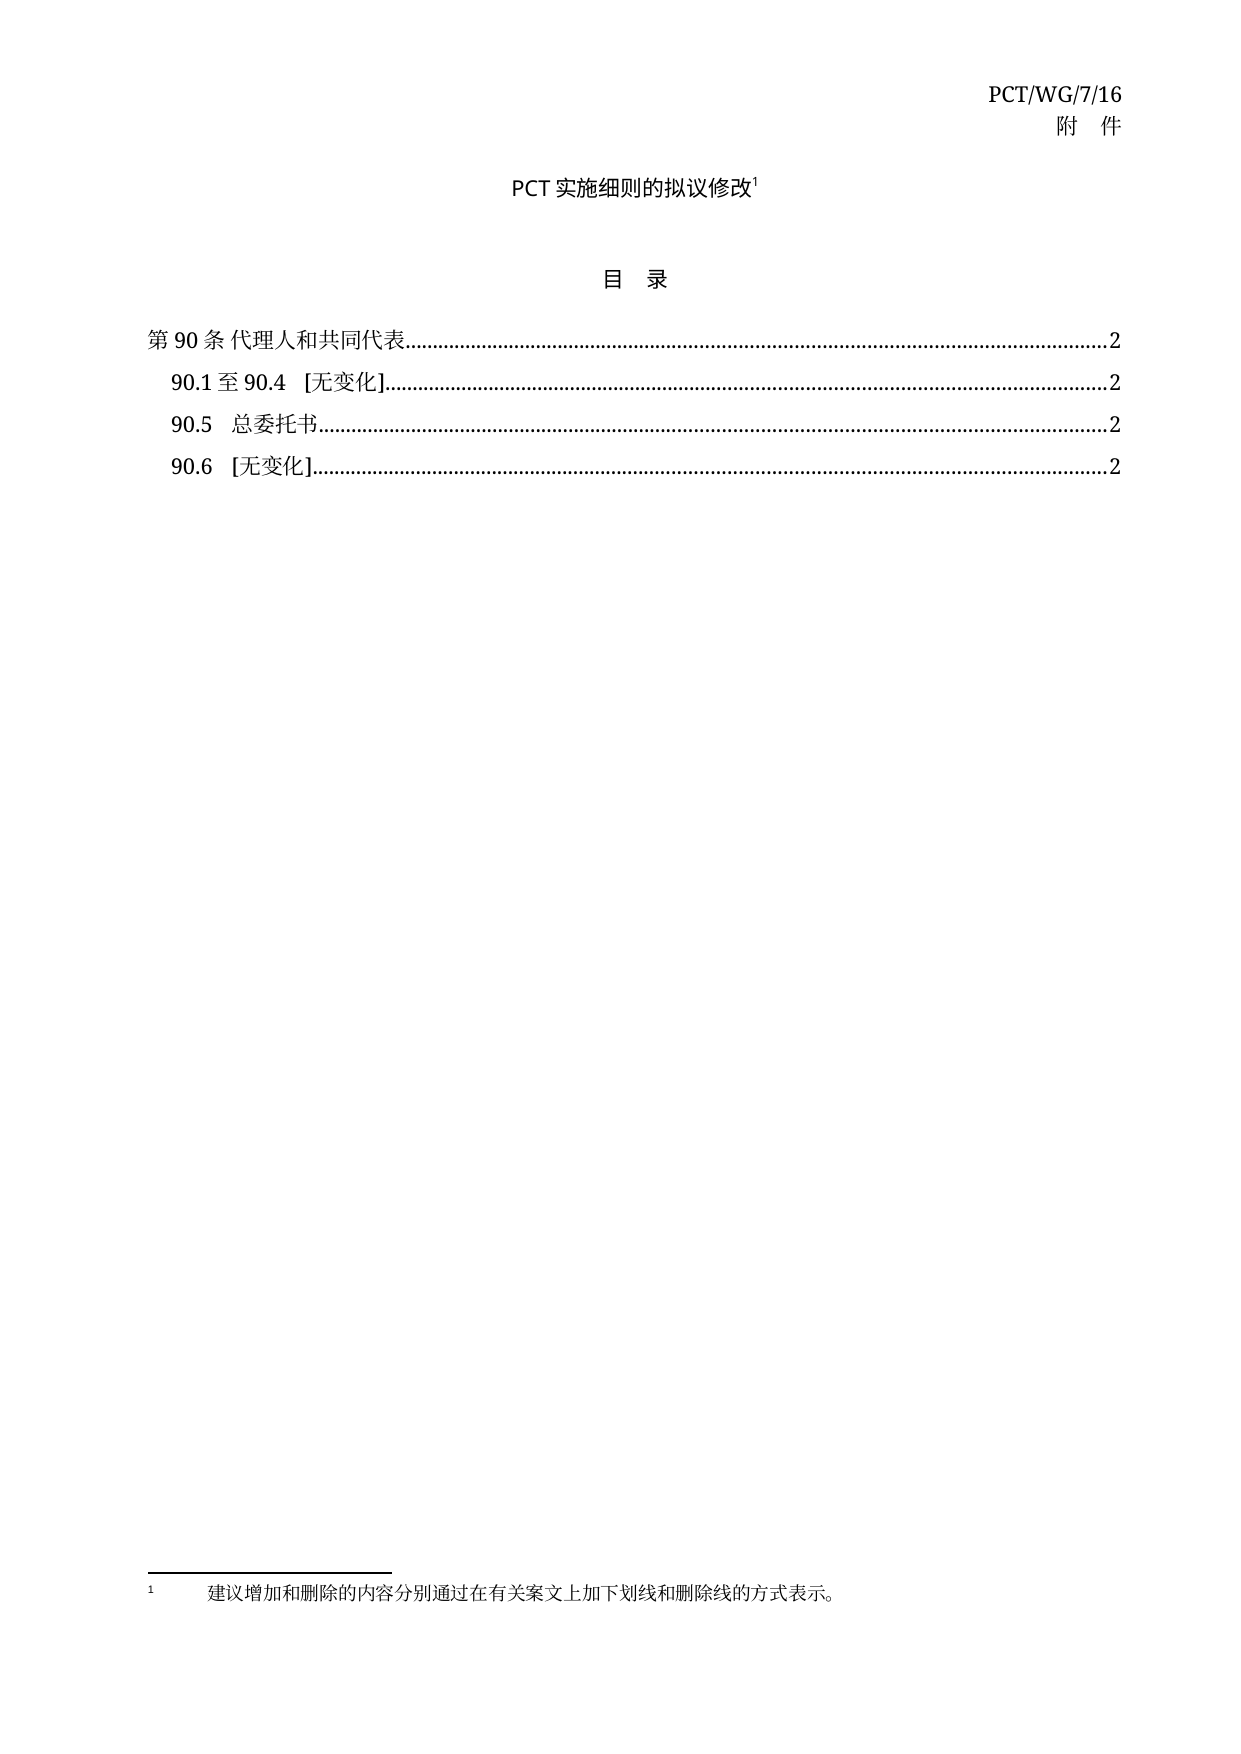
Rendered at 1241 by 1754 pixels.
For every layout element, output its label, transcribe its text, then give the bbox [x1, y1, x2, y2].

text 90.6 [无变化] 2 [171, 449, 1122, 481]
text PCT实施细则的拟议修改 [148, 171, 1122, 202]
text 第90条 代理人和共同代表 2 [148, 323, 1122, 355]
text 附 件 [148, 109, 1122, 141]
text 90.1至90.4 [无变化] 2 [171, 365, 1122, 397]
text 目 录 [148, 262, 1122, 293]
text 90.5 总委托书 2 [171, 407, 1122, 439]
text PCT/WG/7/16 [148, 79, 1122, 109]
